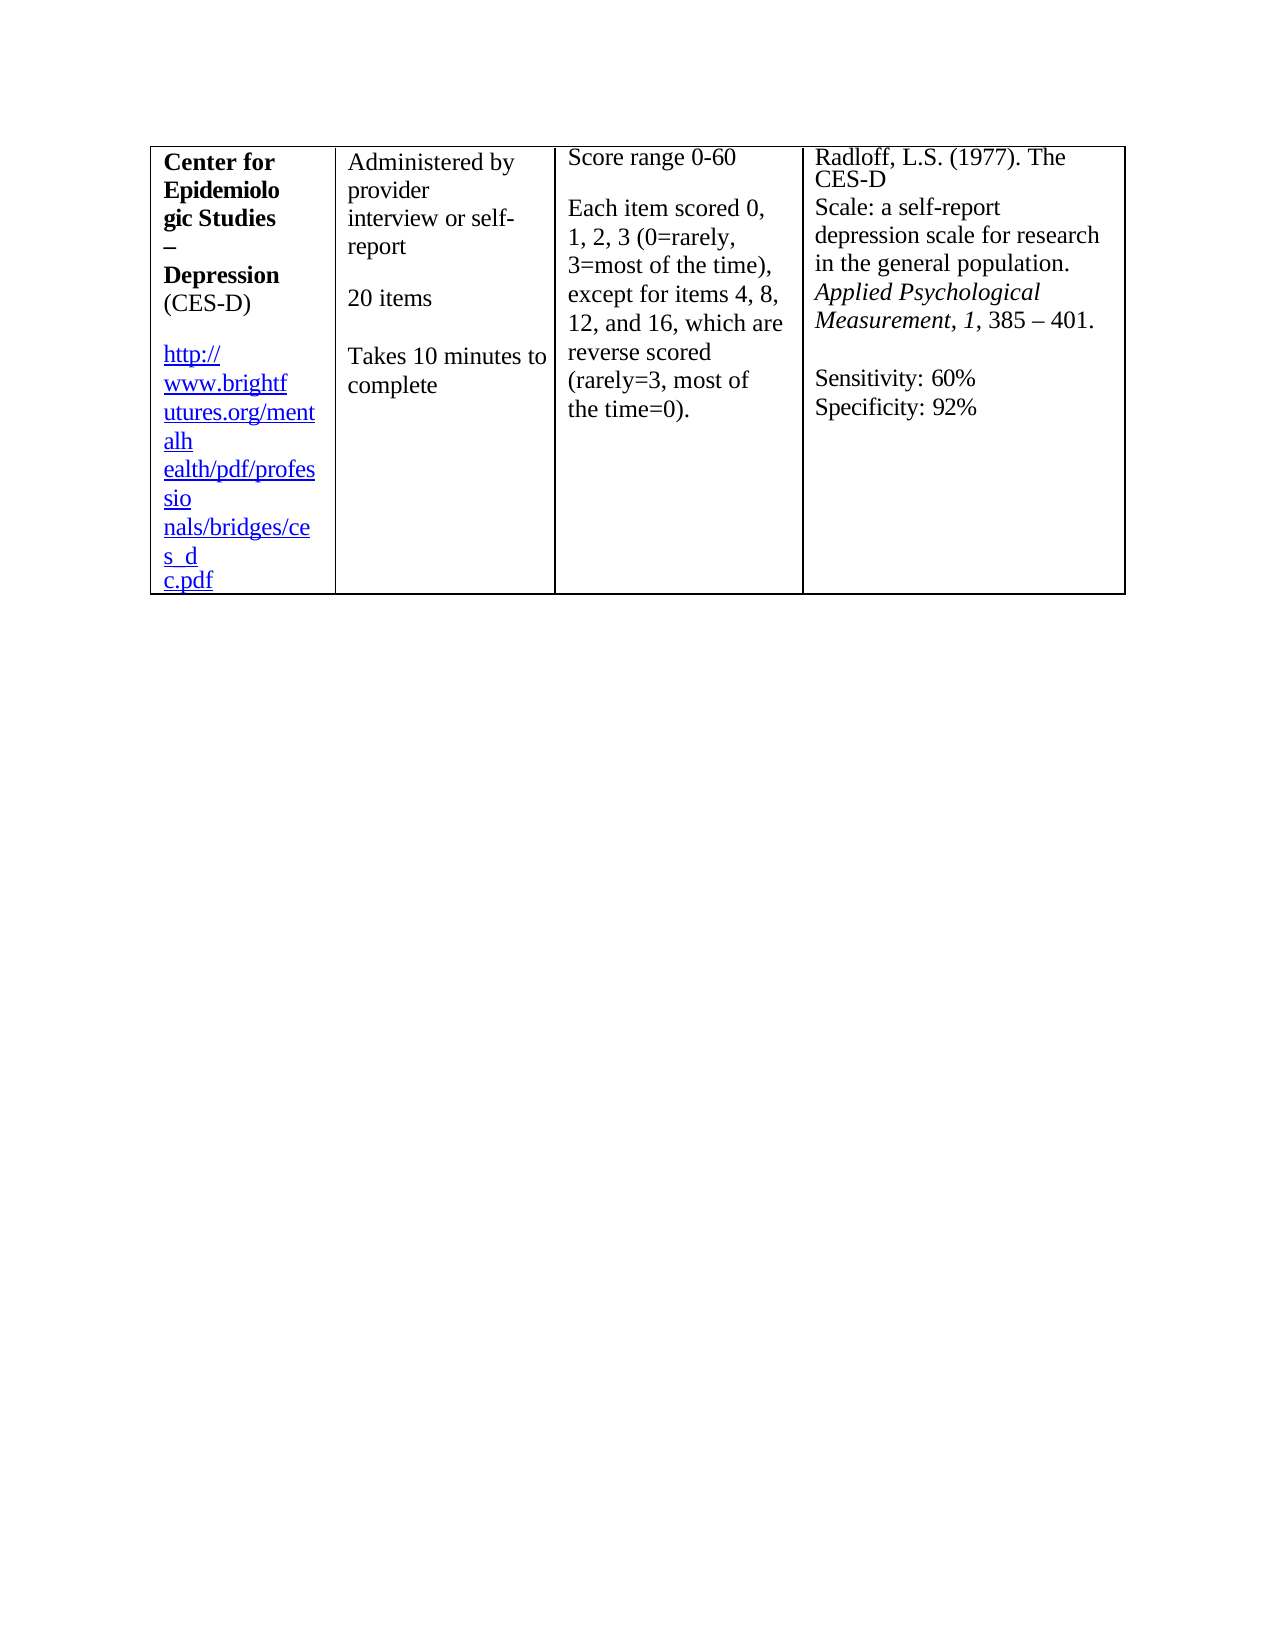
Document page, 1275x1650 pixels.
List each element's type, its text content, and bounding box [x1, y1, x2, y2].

table_header Radloff, L.S. (1977). The CES-D Scale: a self-report depression scale for research in the general population. Applied Psychological Measurement, 1, 385 – 401. Sensitivity: 60% Specificity: 92% [804, 147, 1124, 593]
table_header Score range 0-60 Each item scored 0, 1, 2, 3 (0=rarely, 3=most of the time), except for items 4, 8, 12, and 16, which are reverse scored (rarely=3, most of the time=0). [556, 147, 803, 593]
table_header Center for Epidemiologic Studies – Depression (CES-D) http://www.brightf utures.org/mentalh ealth/pdf/professio nals/bridges/ces_d c.pdf [151, 147, 335, 593]
table_header Administered by provider interview or self-report 20 items Takes 10 minutes to complete [336, 147, 555, 593]
